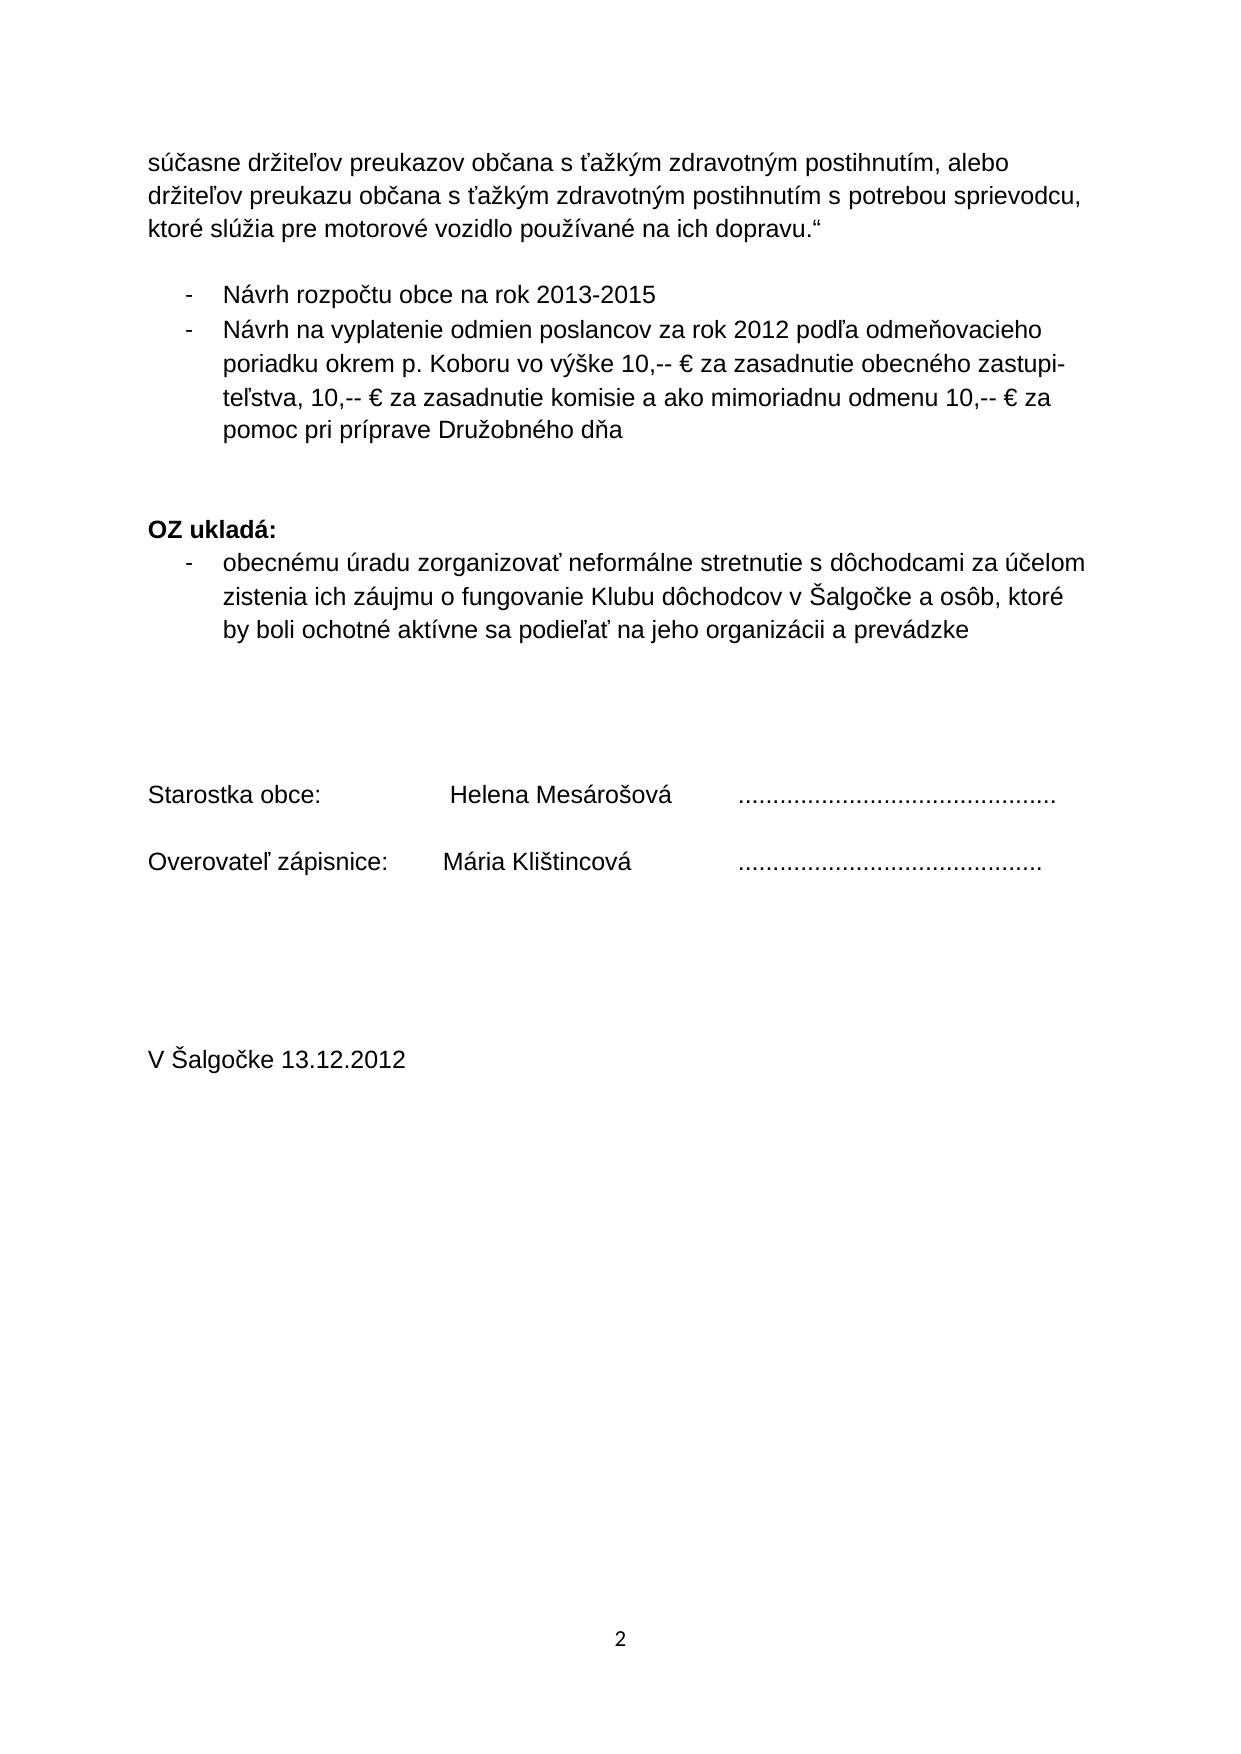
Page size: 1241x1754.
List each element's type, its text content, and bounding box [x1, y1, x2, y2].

text OZ ukladá: [148, 514, 1093, 543]
list obecnému úradu zorganizovať neformálne stretnutie s dôchodcami za účelom zistenia ich záujmu o fungovanie Klubu dôchodcov v Šalgočke a osôb, ktoré by boli ochotné aktívne sa podieľať na jeho organizácii a prevádzke [185, 548, 1093, 644]
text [148, 148, 1093, 242]
list Návrh rozpočtu obce na rok 2013-2015 [185, 280, 1093, 310]
list Návrh na vyplatenie odmien poslancov za rok 2012 podľa odmeňovacieho poriadku okrem p. Koboru vo výške 10,-- € za zasadnutie obecného zastupi-teľstva, 10,-- € za zasadnutie komisie a ako mimoriadnu odmenu 10,-- € za pomoc pri príprave Družobného dňa [185, 315, 1093, 444]
text Starostka obce: Helena Mesárošová .............................................. [148, 781, 1093, 809]
text Overovateľ zápisnice: Mária Klištincová ............................................ [148, 847, 1093, 875]
text V Šalgočke 13.12.2012 [148, 1045, 1093, 1073]
